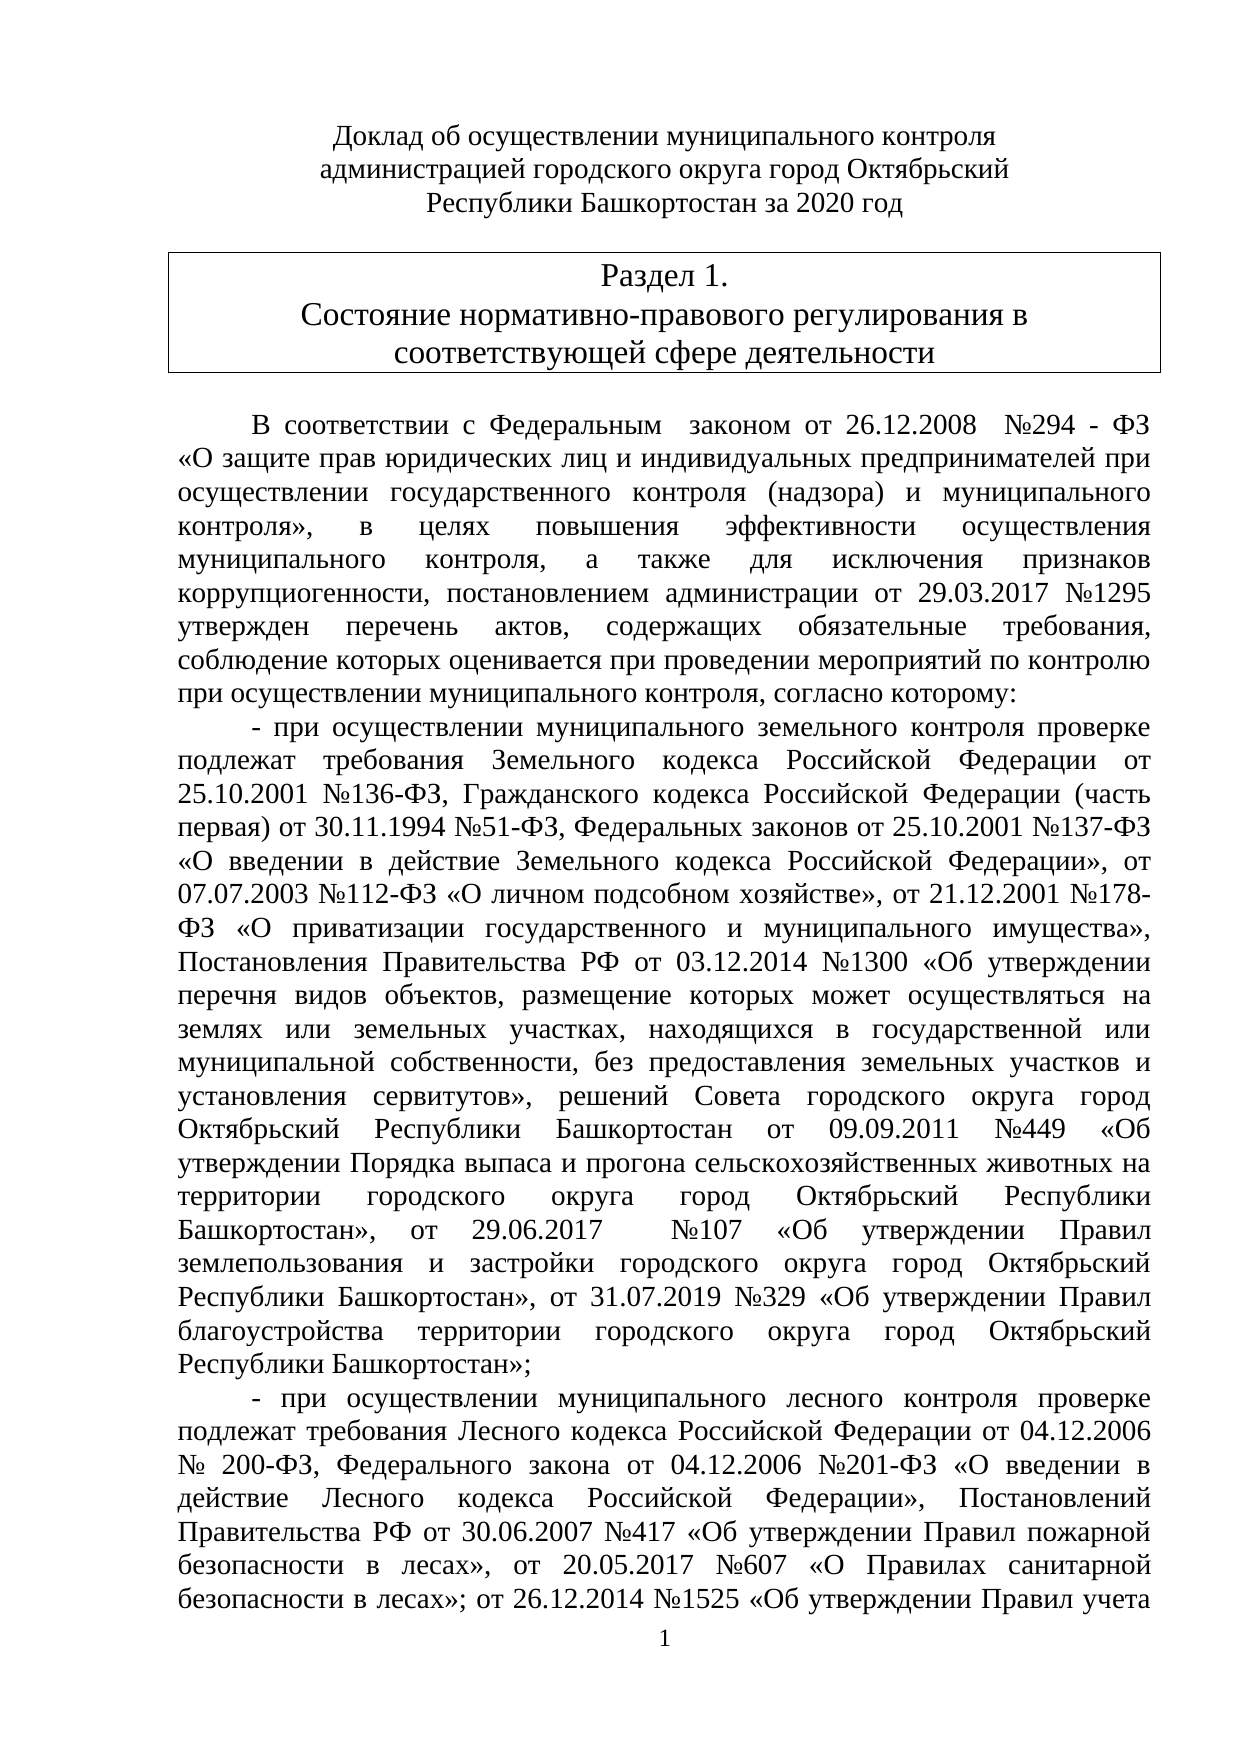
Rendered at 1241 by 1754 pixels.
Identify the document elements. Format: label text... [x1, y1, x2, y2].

text В соответствии с Федеральным законом от 26.12.2008 №294 - ФЗ «О защите прав юридических лиц и индивидуальных предпринимателей при осуществлении государственного контроля (надзора) и муниципального контроля», в целях повышения эффективности осуществления муниципального контроля, а также для исключения признаков коррупциогенности, постановлением администрации от 29.03.2017 №1295 утвержден перечень актов, содержащих обязательные требования, соблюдение которых оценивается при проведении мероприятий по контролю при осуществлении муниципального контроля, согласно которому: [177, 407, 1152, 709]
text Республики Башкортостан за 2020 год [177, 185, 1152, 219]
text соответствующей сфере деятельности [169, 329, 1160, 372]
text - при осуществлении муниципального земельного контроля проверке подлежат требования Земельного кодекса Российской Федерации от 25.10.2001 №136-ФЗ, Гражданского кодекса Российской Федерации (часть первая) от 30.11.1994 №51-ФЗ, Федеральных законов от 25.10.2001 №137-ФЗ «О введении в действие Земельного кодекса Российской Федерации», от 07.07.2003 №112-ФЗ «О личном подсобном хозяйстве», от 21.12.2001 №178-ФЗ «О приватизации государственного и муниципального имущества», Постановления Правительства РФ от 03.12.2014 №1300 «Об утверждении перечня видов объектов, размещение которых может осуществляться на землях или земельных участках, находящихся в государственной или муниципальной собственности, без предоставления земельных участков и установления сервитутов», решений Совета городского округа город Октябрьский Республики Башкортостан от 09.09.2011 №449 «Об утверждении Порядка выпаса и прогона сельскохозяйственных животных на территории городского округа город Октябрьский Республики Башкортостан», от 29.06.2017 №107 «Об утверждении Правил землепользования и застройки городского округа город Октябрьский Республики Башкортостан», от 31.07.2019 №329 «Об утверждении Правил благоустройства территории городского округа город Октябрьский Республики Башкортостан»; [177, 709, 1152, 1313]
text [177, 1380, 1152, 1614]
text Раздел 1. [169, 253, 1160, 294]
text администрацией городского округа город Октябрьский [177, 152, 1152, 185]
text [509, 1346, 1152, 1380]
text Доклад об осуществлении муниципального контроля [177, 118, 1152, 152]
text Состояние нормативно-правового регулирования в [177, 294, 1152, 329]
